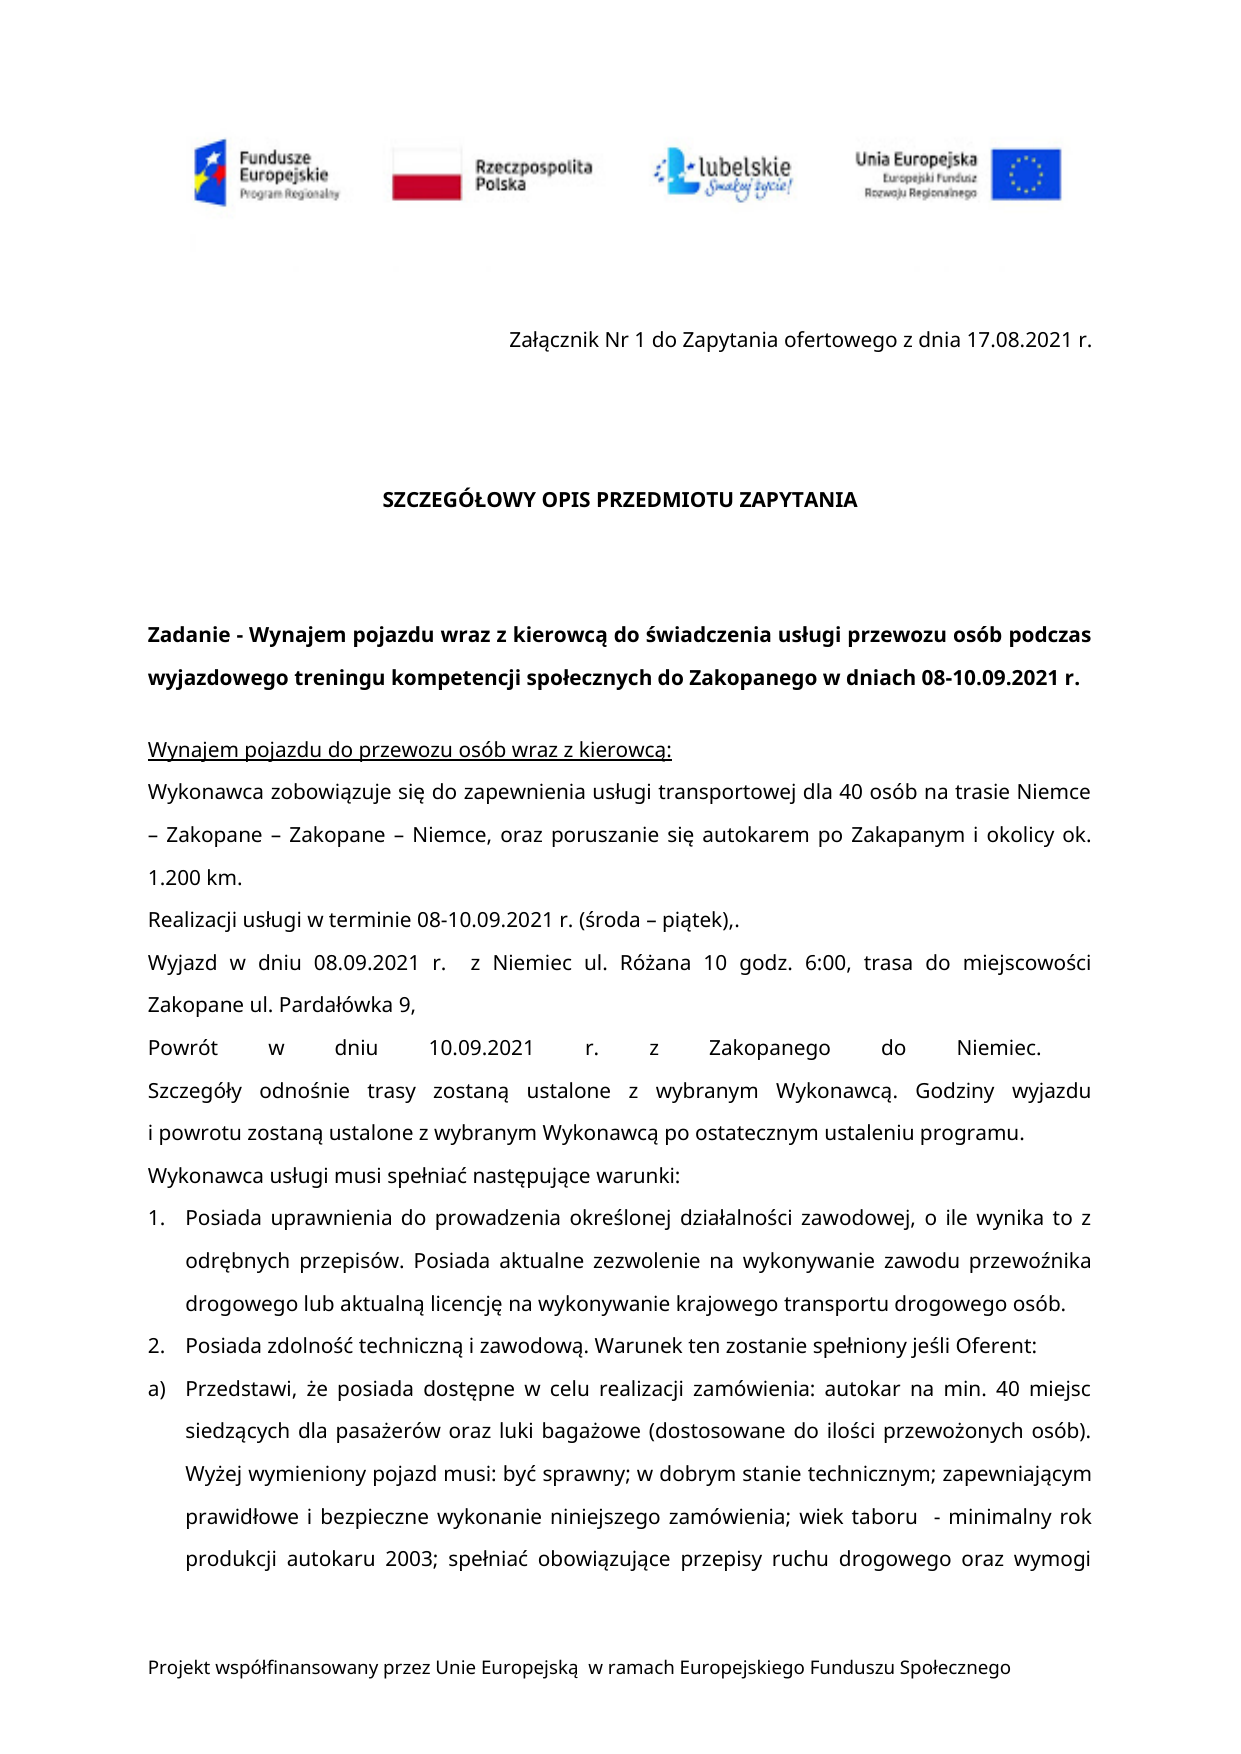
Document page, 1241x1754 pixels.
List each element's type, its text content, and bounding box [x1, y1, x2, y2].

list Posiada uprawnienia do prowadzenia określonej działalności zawodowej, o ile wynika to z odrębnych przepisów. Posiada aktualne zezwolenie na wykonywanie zawodu przewoźnika drogowego lub aktualną licencję na wykonywanie krajowego transportu drogowego osób. [148, 1203, 1093, 1317]
text Wykonawca usługi musi spełniać następujące warunki: [148, 1161, 1093, 1189]
text Zadanie - Wynajem pojazdu wraz z kierowcą do świadczenia usługi przewozu osób podczas wyjazdowego treningu kompetencji społecznych do Zakopanego w dniach 08-10.09.2021 r. [148, 621, 1093, 692]
text Załącznik Nr 1 do Zapytania ofertowego z dnia 17.08.2021 r. [148, 325, 1093, 353]
list Posiada zdolność techniczną i zawodową. Warunek ten zostanie spełniony jeśli Oferent: [148, 1331, 1093, 1360]
text Wykonawca zobowiązuje się do zapewnienia usługi transportowej dla 40 osób na trasie Niemce – Zakopane – Zakopane – Niemce, oraz poruszanie się autokarem po Zakapanym i okolicy ok. 1.200 km. [148, 777, 1093, 891]
text Wynajem pojazdu do przewozu osób wraz z kierowcą: [148, 735, 1093, 763]
picture [147, 73, 1093, 272]
text Powrót w dniu 10.09.2021 r. z Zakopanego do Niemiec. Szczegóły odnośnie trasy zostaną ustalone z wybranym Wykonawcą. Godziny wyjazdu i powrotu zostaną ustalone z wybranym Wykonawcą po ostatecznym ustaleniu programu. [148, 1033, 1093, 1147]
text Realizacji usługi w terminie 08-10.09.2021 r. (środa – piątek),. [148, 905, 1093, 934]
text Wyjazd w dniu 08.09.2021 r. z Niemiec ul. Różana 10 godz. 6:00, trasa do miejscowości Zakopane ul. Pardałówka 9, [148, 948, 1093, 1019]
text SZCZEGÓŁOWY OPIS PRZEDMIOTU ZAPYTANIA [148, 485, 1093, 514]
